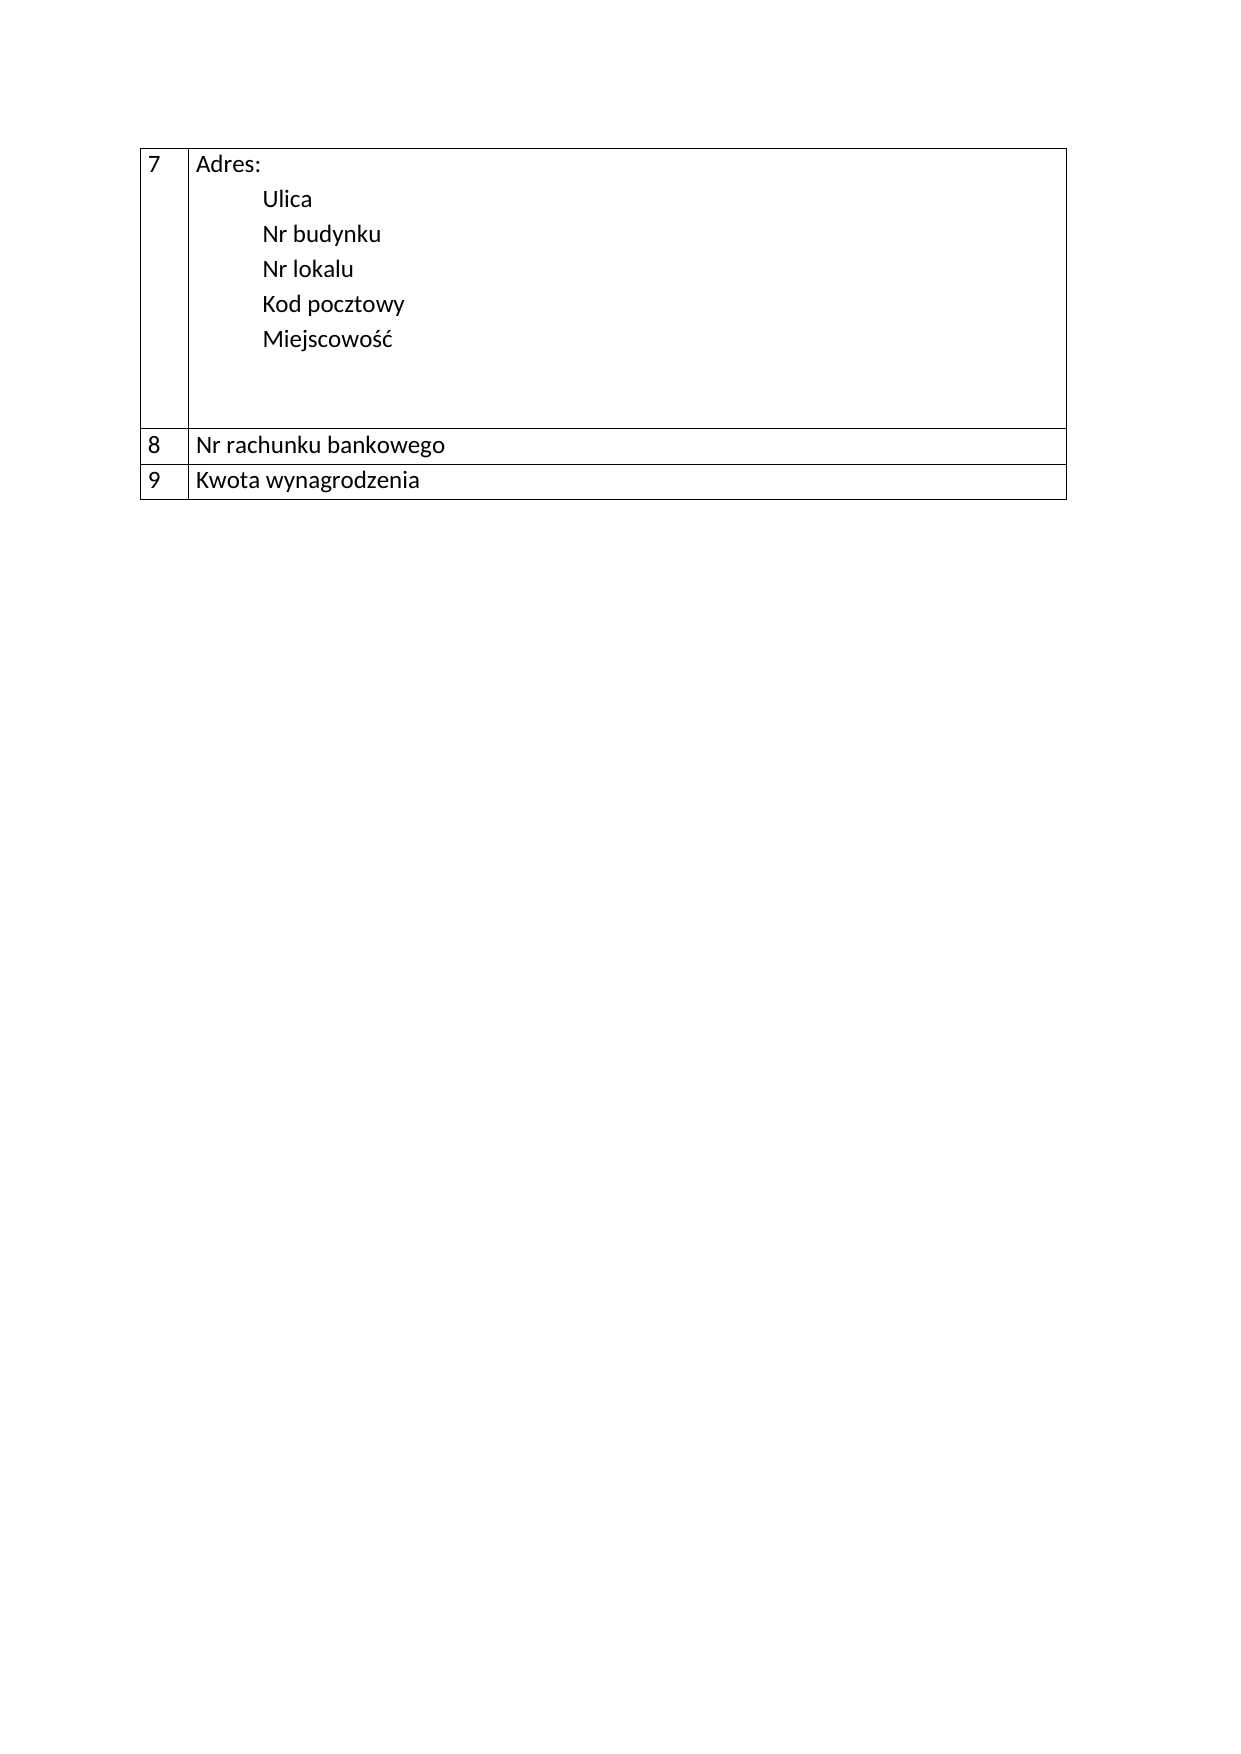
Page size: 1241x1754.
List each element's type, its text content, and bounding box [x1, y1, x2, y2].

table_cell 8 [141, 429, 188, 463]
table_cell 9 [141, 465, 188, 499]
table_cell Kwota wynagrodzenia [189, 465, 1066, 499]
table_cell 7 [141, 149, 188, 428]
table_cell Nr rachunku bankowego [189, 429, 1066, 463]
table_cell Adres: Ulica Nr budynku Nr lokalu Kod pocztowy Miejscowość [189, 149, 1066, 428]
